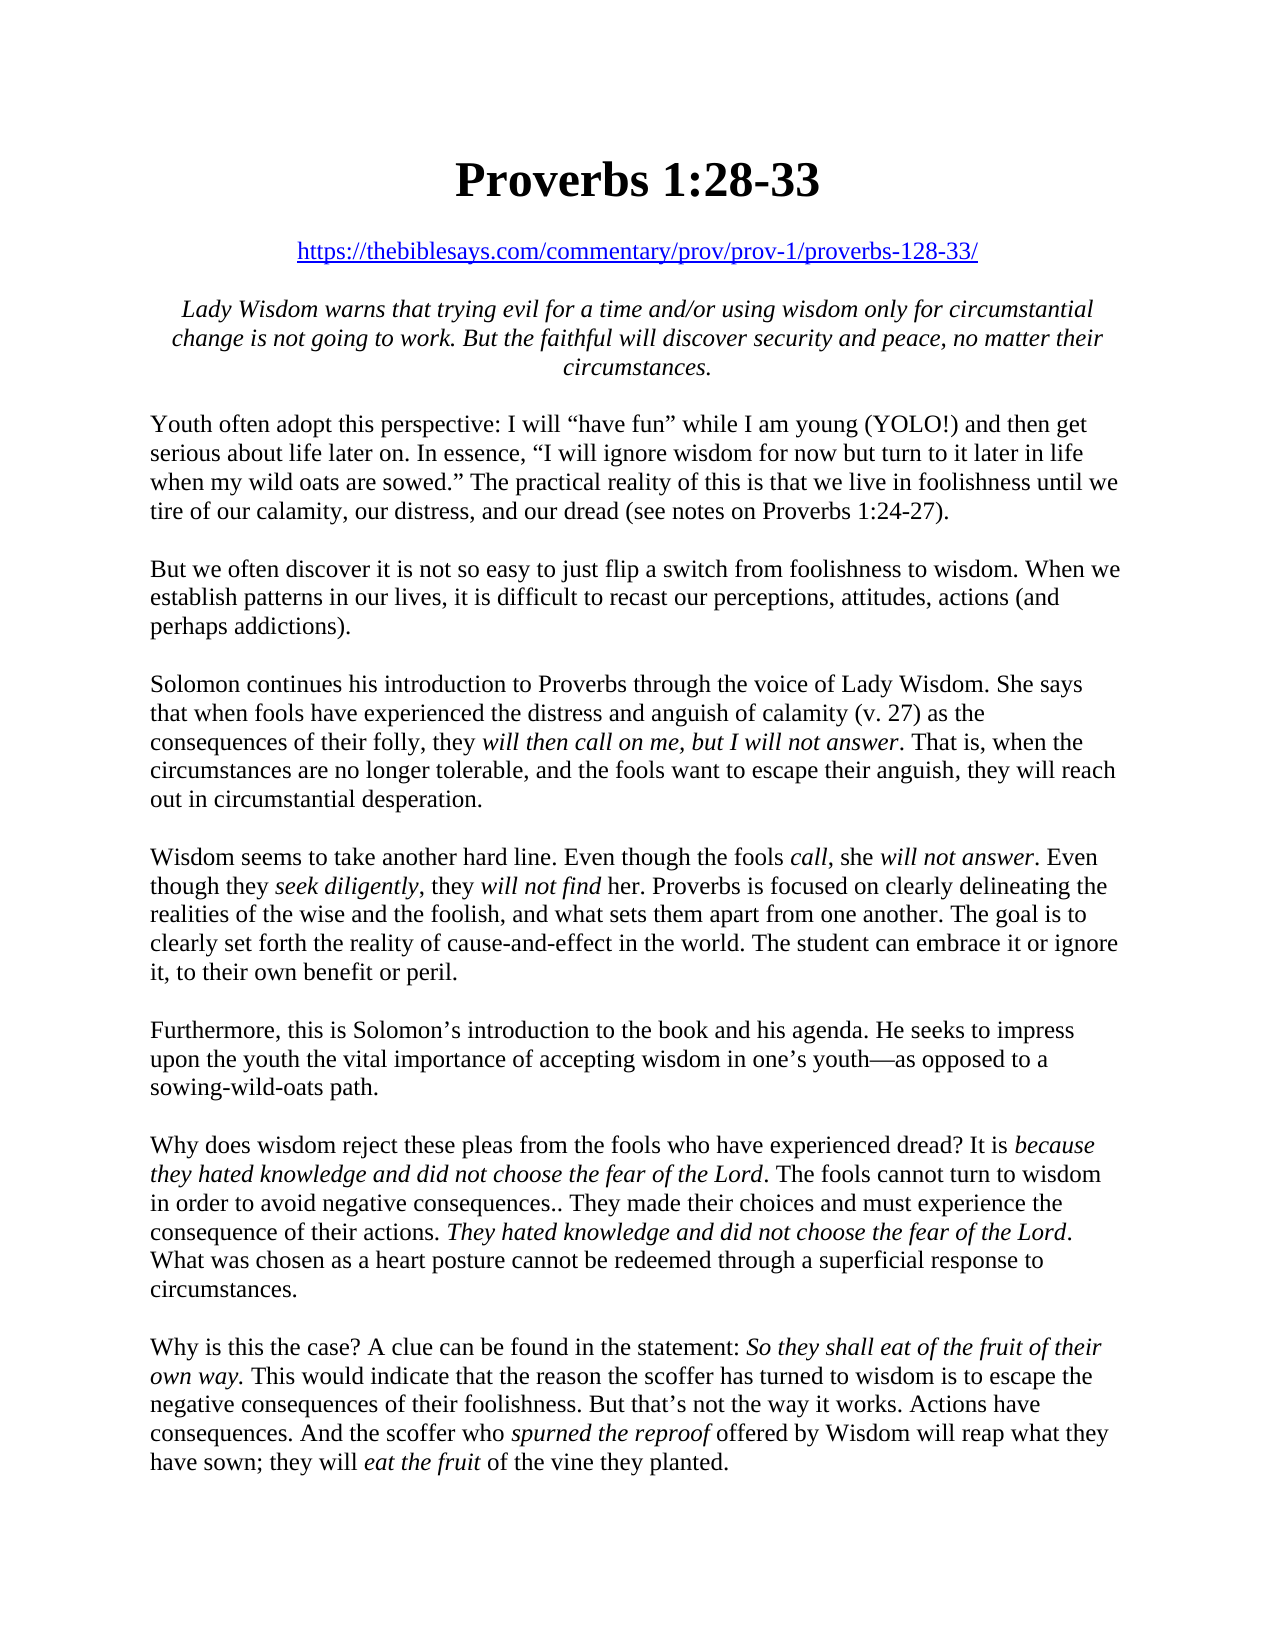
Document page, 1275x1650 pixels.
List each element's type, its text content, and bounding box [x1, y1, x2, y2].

text Solomon continues his introduction to Proverbs through the voice of Lady Wisdom. She says that when fools have experienced the distress and anguish of calamity (v. 27) as the consequences of their folly, they will then call on me, but I will not answer. That is, when the circumstances are no longer tolerable, and the fools want to escape their anguish, they will reach out in circumstantial desperation. [150, 669, 1125, 813]
text But we often discover it is not so easy to just flip a switch from foolishness to wisdom. When we establish patterns in our lives, it is difficult to recast our perceptions, attitudes, actions (and perhaps addictions). [150, 554, 1125, 640]
text Lady Wisdom warns that trying evil for a time and/or using wisdom only for circumstantial change is not going to work. But the faithful will discover security and peace, no matter their circumstances. [150, 294, 1125, 380]
text Why is this the case? A clue can be found in the statement: So they shall eat of the fruit of their own way. This would indicate that the reason the scoffer has turned to wisdom is to escape the negative consequences of their foolishness. But that’s not the way it works. Actions have consequences. And the scoffer who spurned the reproof offered by Wisdom will reap what they have sown; they will eat the fruit of the vine they planted. [150, 1332, 1125, 1476]
text Youth often adopt this perspective: I will “have fun” while I am young (YOLO!) and then get serious about life later on. In essence, “I will ignore wisdom for now but turn to it later in life when my wild oats are sowed.” The practical reality of this is that we live in foolishness until we tire of our calamity, our distress, and our dread (see notes on Proverbs 1:24-27). [150, 409, 1125, 524]
text Proverbs 1:28-33 [150, 150, 1125, 207]
text Furthermore, this is Solomon’s introduction to the book and his agenda. He seeks to impress upon the youth the vital importance of accepting wisdom in one’s youth—as opposed to a sowing-wild-oats path. [150, 1015, 1125, 1101]
text Why does wisdom reject these pleas from the fools who have experienced dread? It is because they hated knowledge and did not choose the fear of the Lord. The fools cannot turn to wisdom in order to avoid negative consequences.. They made their choices and must experience the consequence of their actions. They hated knowledge and did not choose the fear of the Lord. What was chosen as a heart posture cannot be redeemed through a superficial response to circumstances. [150, 1130, 1125, 1303]
text https://thebiblesays.com/commentary/prov/prov-1/proverbs-128-33/ [150, 236, 1125, 265]
text Wisdom seems to take another hard line. Even though the fools call, she will not answer. Even though they seek diligently, they will not find her. Proverbs is focused on clearly delineating the realities of the wise and the foolish, and what sets them apart from one another. The goal is to clearly set forth the reality of cause-and-effect in the world. The student can embrace it or ignore it, to their own benefit or peril. [150, 842, 1125, 986]
